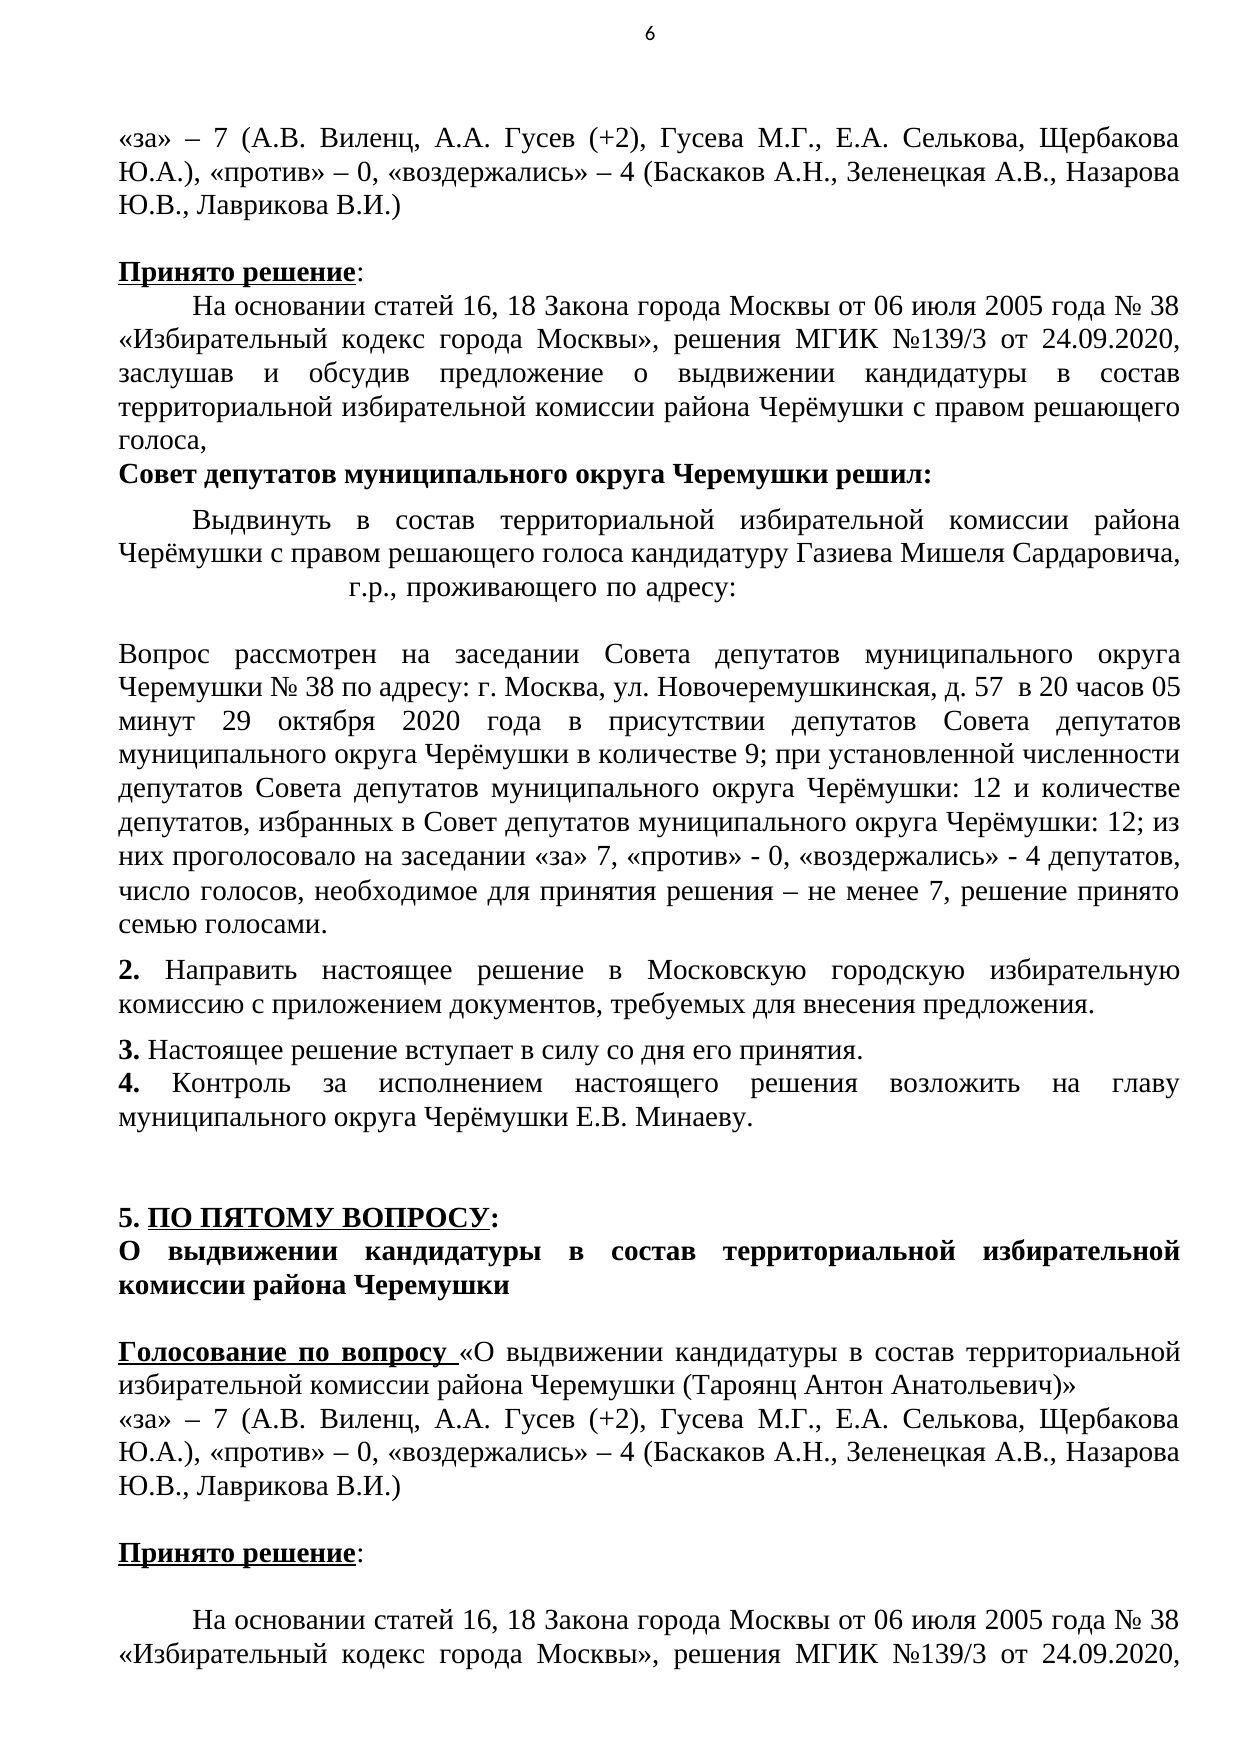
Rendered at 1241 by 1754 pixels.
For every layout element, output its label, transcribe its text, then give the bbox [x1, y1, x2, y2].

text 4. Контроль за исполнением настоящего решения возложить на главу муниципального округа Черёмушки Е.В. Минаеву. [118, 1066, 1181, 1133]
text «за» – 7 (А.В. Виленц, А.А. Гусев (+2), Гусева М.Г., Е.А. Селькова, Щербакова Ю.А.), «против» – 0, «воздержались» – 4 (Баскаков А.Н., Зеленецкая А.В., Назарова Ю.В., Лаврикова В.И.) [118, 1401, 1181, 1502]
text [118, 1602, 1181, 1669]
list Вопрос рассмотрен на заседании Совета депутатов муниципального округа Черемушки № 38 по адресу: г. Москва, ул. Новочеремушкинская, д. 57 в 20 часов 05 минут 29 октября 2020 года в присутствии депутатов Совета депутатов муниципального округа Черёмушки в количестве 9; при установленной численности депутатов Совета депутатов муниципального округа Черёмушки: 12 и количестве депутатов, избранных в Совет депутатов муниципального округа Черёмушки: 12; из них проголосовало на заседании «за» 7, «против» - 0, «воздержались» - 4 депутатов, число голосов, необходимое для принятия решения – не менее 7, решение принято семью голосами. [118, 636, 1181, 940]
list Выдвинуть в состав территориальной избирательной комиссии района Черёмушки с правом решающего голоса кандидатуру Газиева Мишеля Сардаровича, «30» ноября 1966 г.р., проживающего по адресу: г. Москва, ул. Наметкина, д. 9, кв. 247. [118, 502, 1181, 636]
text 2. Направить настоящее решение в Московскую городскую избирательную комиссию с приложением документов, требуемых для внесения предложения. [118, 952, 1181, 1019]
text «за» – 7 (А.В. Виленц, А.А. Гусев (+2), Гусева М.Г., Е.А. Селькова, Щербакова Ю.А.), «против» – 0, «воздержались» – 4 (Баскаков А.Н., Зеленецкая А.В., Назарова Ю.В., Лаврикова В.И.) [118, 120, 1181, 221]
text 3. Настоящее решение вступает в силу со дня его принятия. [118, 1032, 1181, 1066]
text 5. ПО ПЯТОМУ ВОПРОСУ: [118, 1200, 1181, 1233]
text О выдвижении кандидатуры в состав территориальной избирательной комиссии района Черемушки [118, 1233, 1181, 1300]
text Голосование по вопросу «О выдвижении кандидатуры в состав территориальной избирательной комиссии района Черемушки (Тароянц Антон Анатольевич)» [118, 1334, 1181, 1401]
text Принято решение: [118, 1535, 1181, 1569]
text Принято решение: [118, 254, 1181, 288]
text Совет депутатов муниципального округа Черемушки решил: [118, 456, 1181, 489]
